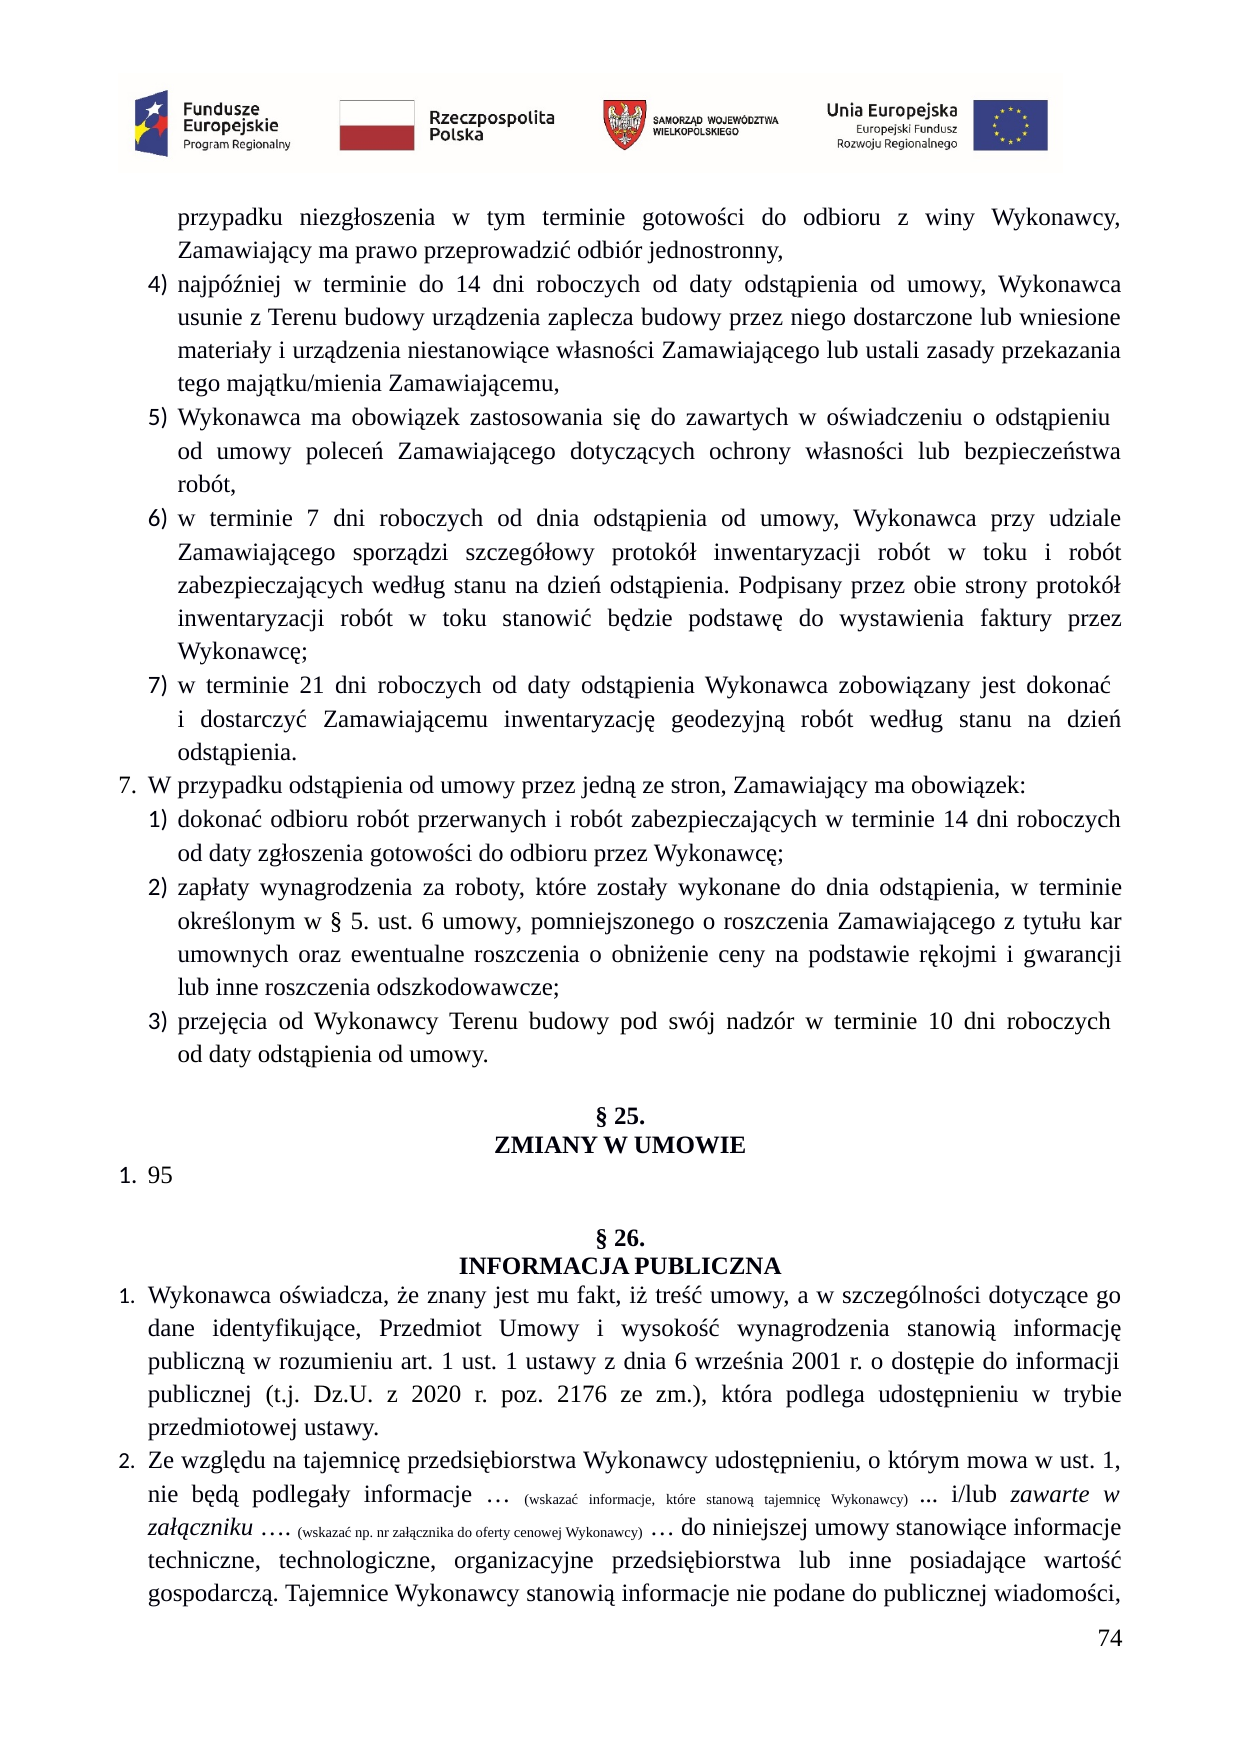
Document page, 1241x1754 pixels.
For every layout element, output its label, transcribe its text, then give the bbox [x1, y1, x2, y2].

list w terminie 7 dni roboczych od dnia odstąpienia od umowy, Wykonawca przy udziale Zamawiającego sporządzi szczegółowy protokół inwentaryzacji robót w toku i robót zabezpieczających według stanu na dzień odstąpienia. Podpisany przez obie strony protokół inwentaryzacji robót w toku stanowić będzie podstawę do wystawienia faktury przez Wykonawcę; [148, 502, 1122, 665]
list Wykonawca ma obowiązek zastosowania się do zawartych w oświadczeniu o odstąpieniu od umowy poleceń Zamawiającego dotyczących ochrony własności lub bezpieczeństwa robót, [148, 402, 1122, 498]
list najpóźniej w terminie do 14 dni roboczych od daty odstąpienia od umowy, Wykonawca usunie z Terenu budowy urządzenia zaplecza budowy przez niego dostarczone lub wniesione materiały i urządzenia niestanowiące własności Zamawiającego lub ustali zasady przekazania tego majątku/mienia Zamawiającemu, [148, 268, 1122, 397]
text ZMIANY W UMOWIE [118, 1130, 1122, 1159]
text INFORMACJA PUBLICZNA [118, 1251, 1122, 1280]
list Wykonawca oświadcza, że znany jest mu fakt, iż treść umowy, a w szczególności dotyczące go dane identyfikujące, Przedmiot Umowy i wysokość wynagrodzenia stanowią informację publiczną w rozumieniu art. 1 ust. 1 ustawy z dnia 6 września 2001 r. o dostępie do informacji publicznej (t.j. Dz.U. z 2020 r. poz. 2176 ze zm.), która podlega udostępnieniu w trybie przedmiotowej ustawy. [118, 1280, 1122, 1441]
list w terminie 21 dni roboczych od daty odstąpienia Wykonawca zobowiązany jest dokonać i dostarczyć Zamawiającemu inwentaryzację geodezyjną robót według stanu na dzień odstąpienia. [148, 669, 1122, 766]
text § 26. [118, 1223, 1122, 1251]
list W przypadku odstąpienia od umowy przez jedną ze stron, Zamawiający ma obowiązek: [118, 770, 1122, 799]
list 95 [118, 1159, 1122, 1189]
list przejęcia od Wykonawcy Terenu budowy pod swój nadzór w terminie 10 dni roboczych od daty odstąpienia od umowy. [148, 1005, 1122, 1068]
list dokonać odbioru robót przerwanych i robót zabezpieczających w terminie 14 dni roboczych od daty zgłoszenia gotowości do odbioru przez Wykonawcę; [148, 803, 1122, 867]
picture [118, 73, 1064, 173]
list zapłaty wynagrodzenia za roboty, które zostały wykonane do dnia odstąpienia, w terminie określonym w § 5. ust. 6 umowy, pomniejszonego o roszczenia Zamawiającego z tytułu kar umownych oraz ewentualne roszczenia o obniżenie ceny na podstawie rękojmi i gwarancji lub inne roszczenia odszkodowawcze; [148, 871, 1122, 1001]
text § 25. [118, 1101, 1122, 1130]
